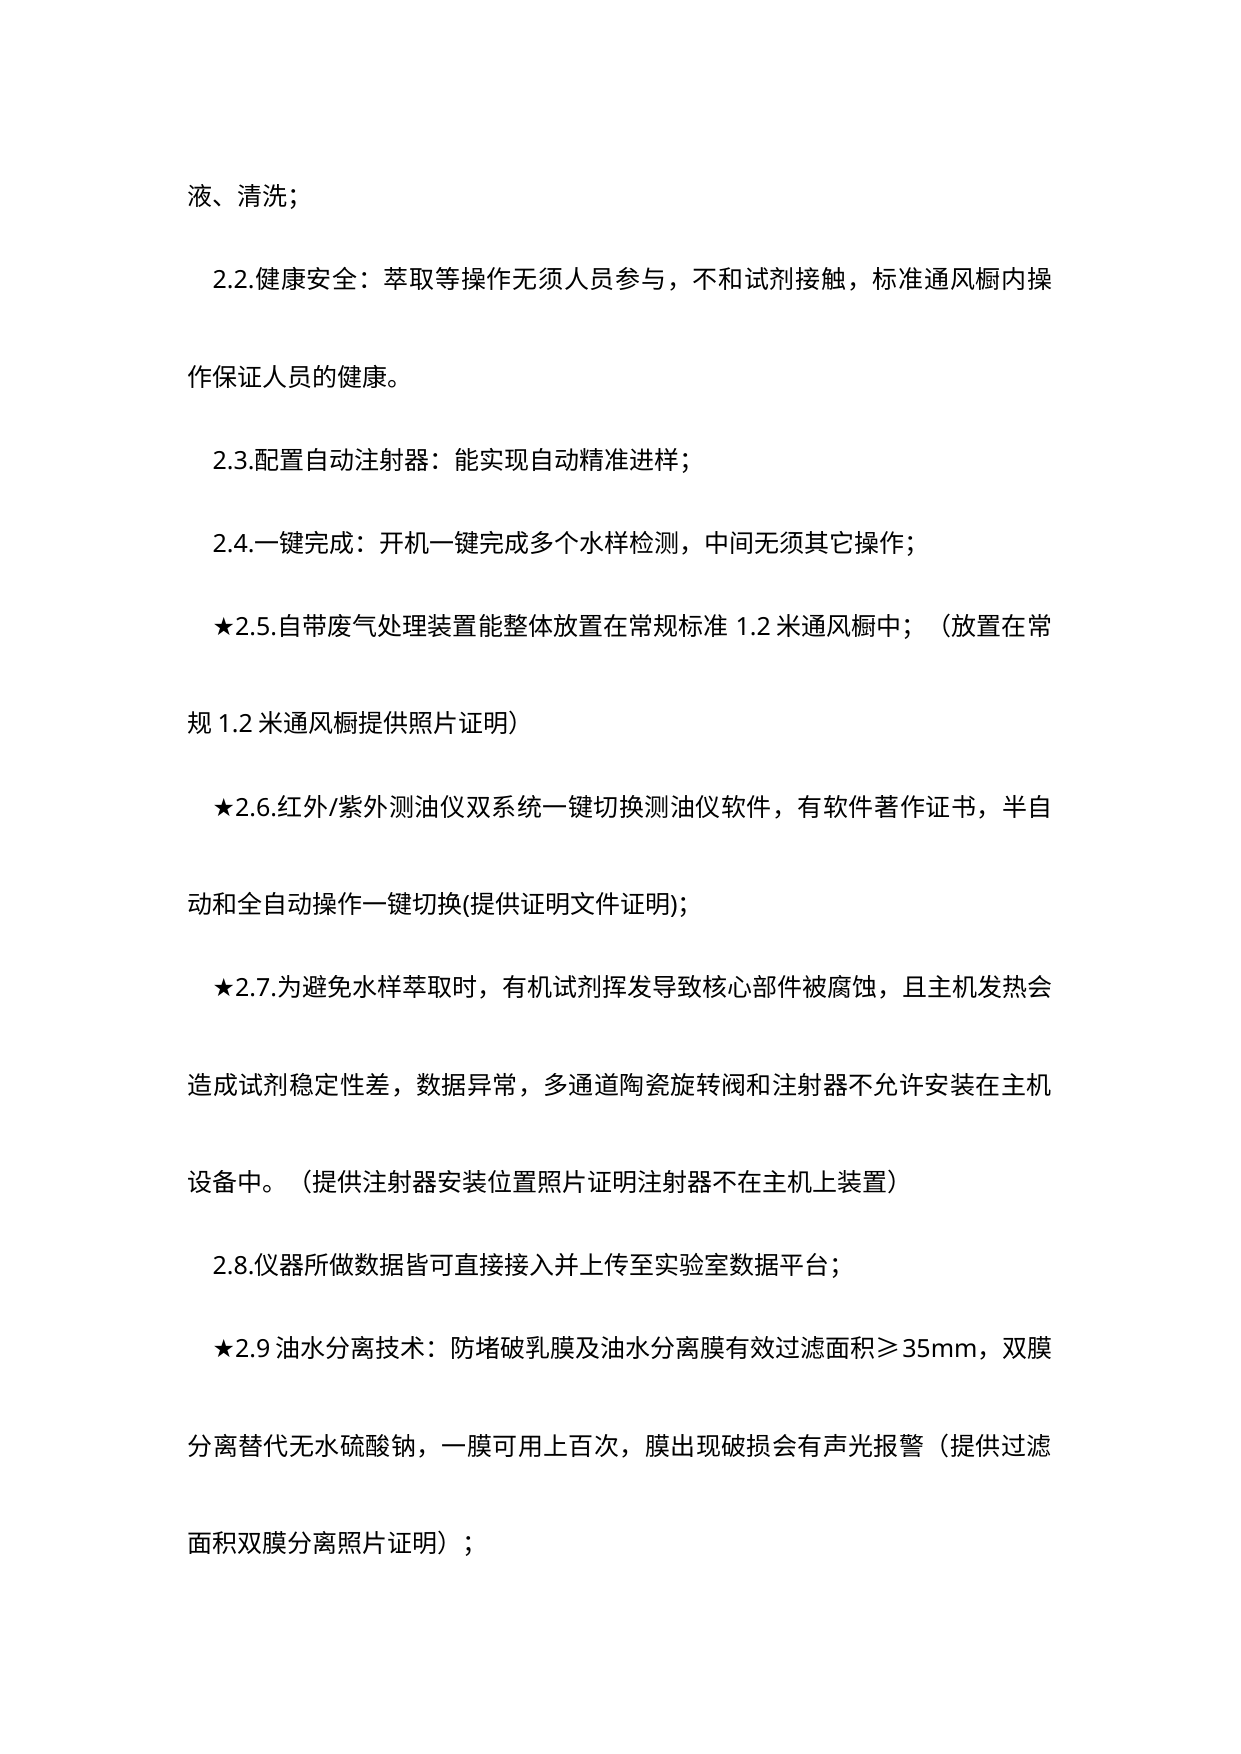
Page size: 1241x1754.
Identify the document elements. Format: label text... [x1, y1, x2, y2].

text ★2.6.红外/紫外测油仪双系统一键切换测油仪软件，有软件著作证书，半自动和全自动操作一键切换(提供证明文件证明)； [187, 773, 1053, 935]
text 2.4.一键完成：开机一键完成多个水样检测，中间无须其它操作； [187, 509, 1053, 574]
text 2.8.仪器所做数据皆可直接接入并上传至实验室数据平台； [187, 1231, 1053, 1296]
text ★2.7.为避免水样萃取时，有机试剂挥发导致核心部件被腐蚀，且主机发热会造成试剂稳定性差，数据异常，多通道陶瓷旋转阀和注射器不允许安装在主机设备中。（提供注射器安装位置照片证明注射器不在主机上装置） [187, 953, 1053, 1213]
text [187, 162, 1053, 227]
text ★2.9油水分离技术：防堵破乳膜及油水分离膜有效过滤面积≥35mm，双膜分离替代无水硫酸钠，一膜可用上百次，膜出现破损会有声光报警（提供过滤面积双膜分离照片证明）； [187, 1314, 1053, 1574]
text 2.3.配置自动注射器：能实现自动精准进样； [187, 426, 1053, 491]
text ★2.5.自带废气处理装置能整体放置在常规标准1.2米通风橱中；（放置在常规1.2米通风橱提供照片证明） [187, 592, 1053, 754]
text 2.2.健康安全：萃取等操作无须人员参与，不和试剂接触，标准通风橱内操作保证人员的健康。 [187, 245, 1053, 408]
